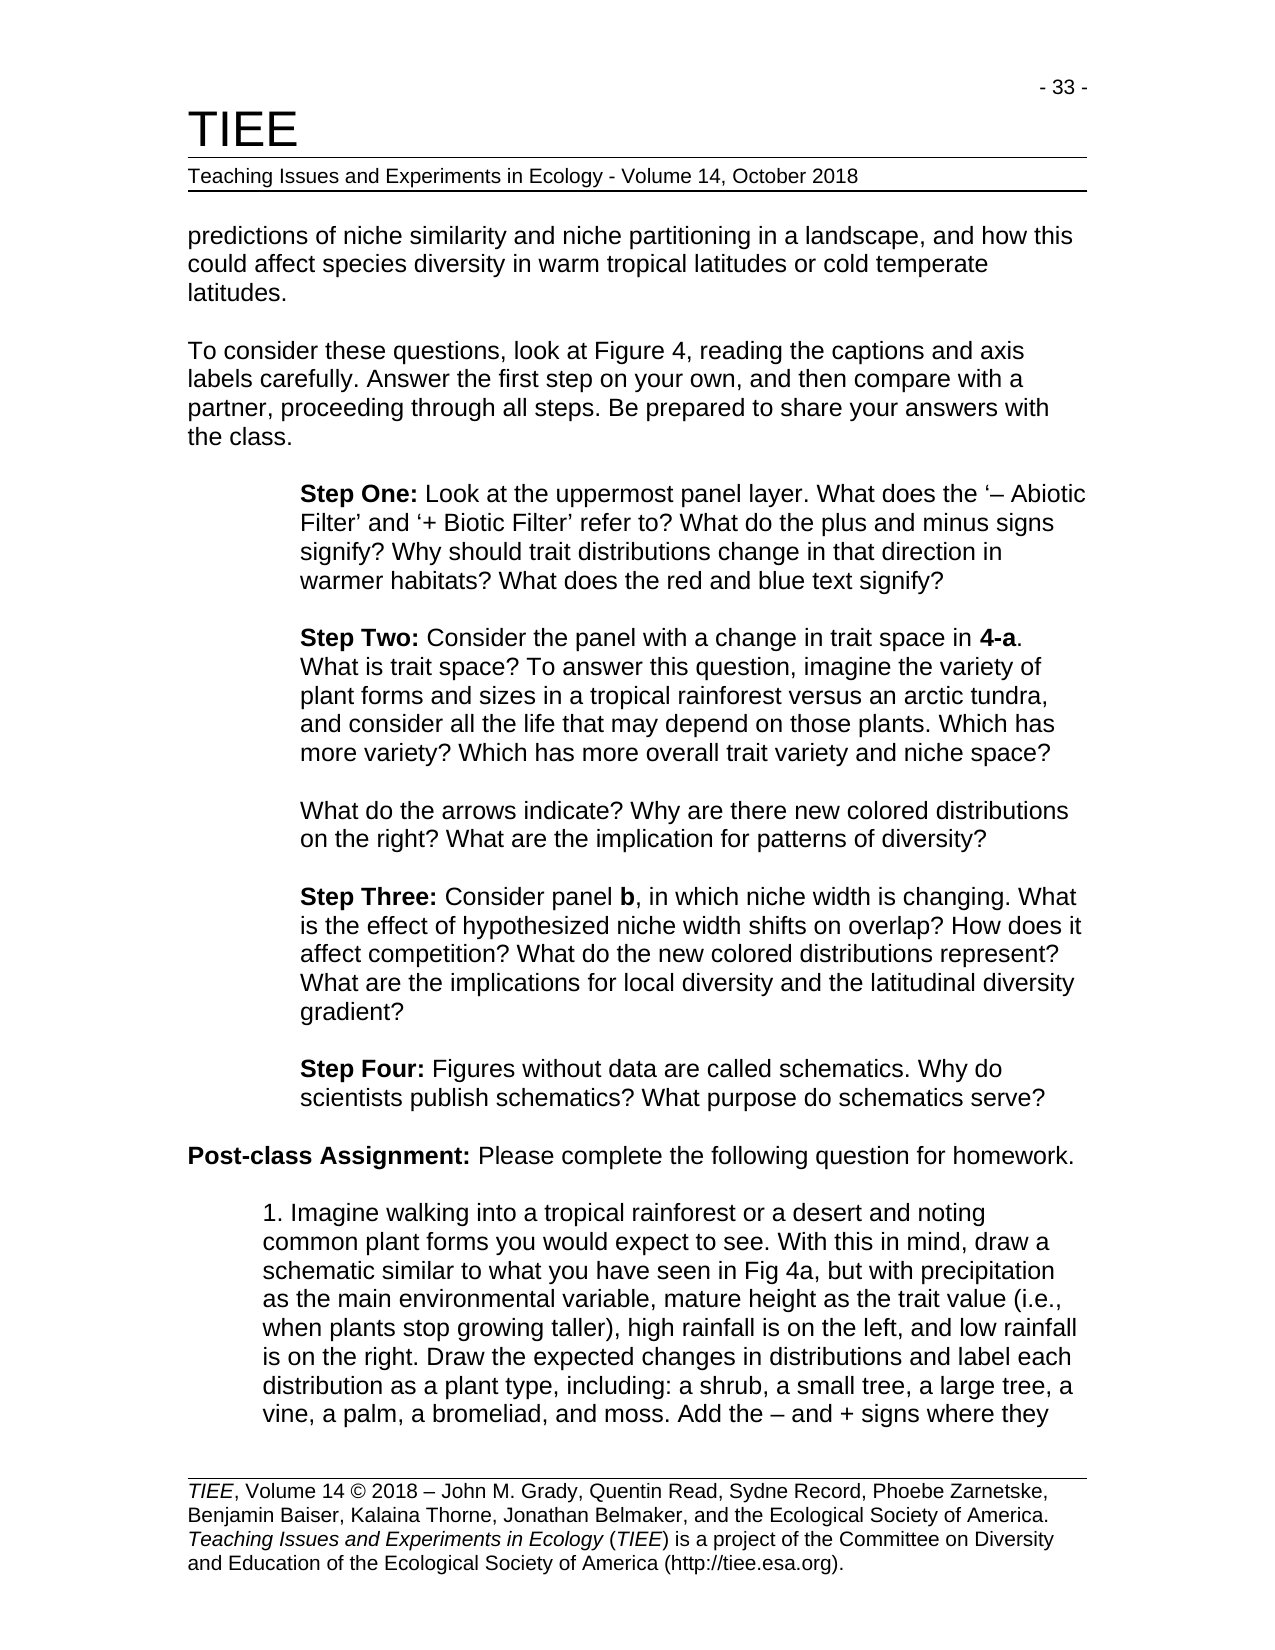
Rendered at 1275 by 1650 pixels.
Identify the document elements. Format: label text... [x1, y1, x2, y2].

text What do the arrows indicate? Why are there new colored distributions on the right? What are the implication for patterns of diversity? [300, 796, 1087, 853]
text Step Three: Consider panel b, in which niche width is changing. What is the effect of hypothesized niche width shifts on overlap? How does it affect competition? What do the new colored distributions represent? What are the implications for local diversity and the latitudinal diversity gradient? [300, 882, 1087, 1026]
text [187, 221, 1087, 307]
text Step Four: Figures without data are called schematics. Why do scientists publish schematics? What purpose do schematics serve? [300, 1054, 1087, 1112]
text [262, 1198, 1087, 1428]
text Step Two: Consider the panel with a change in trait space in 4-a. What is trait space? To answer this question, imagine the variety of plant forms and sizes in a tropical rainforest versus an arctic tundra, and consider all the life that may depend on those plants. Which has more variety? Which has more overall trait variety and niche space? [300, 623, 1087, 767]
text To consider these questions, look at Figure 4, reading the captions and axis labels carefully. Answer the first step on your own, and then compare with a partner, proceeding through all steps. Be prepared to share your answers with the class. [187, 336, 1087, 451]
text Post-class Assignment: Please complete the following question for homework. [187, 1141, 1087, 1169]
text Step One: Look at the uppermost panel layer. What does the ‘– Abiotic Filter’ and ‘+ Biotic Filter’ refer to? What do the plus and minus signs signify? Why should trait distributions change in that direction in warmer habitats? What does the red and blue text signify? [300, 479, 1087, 594]
